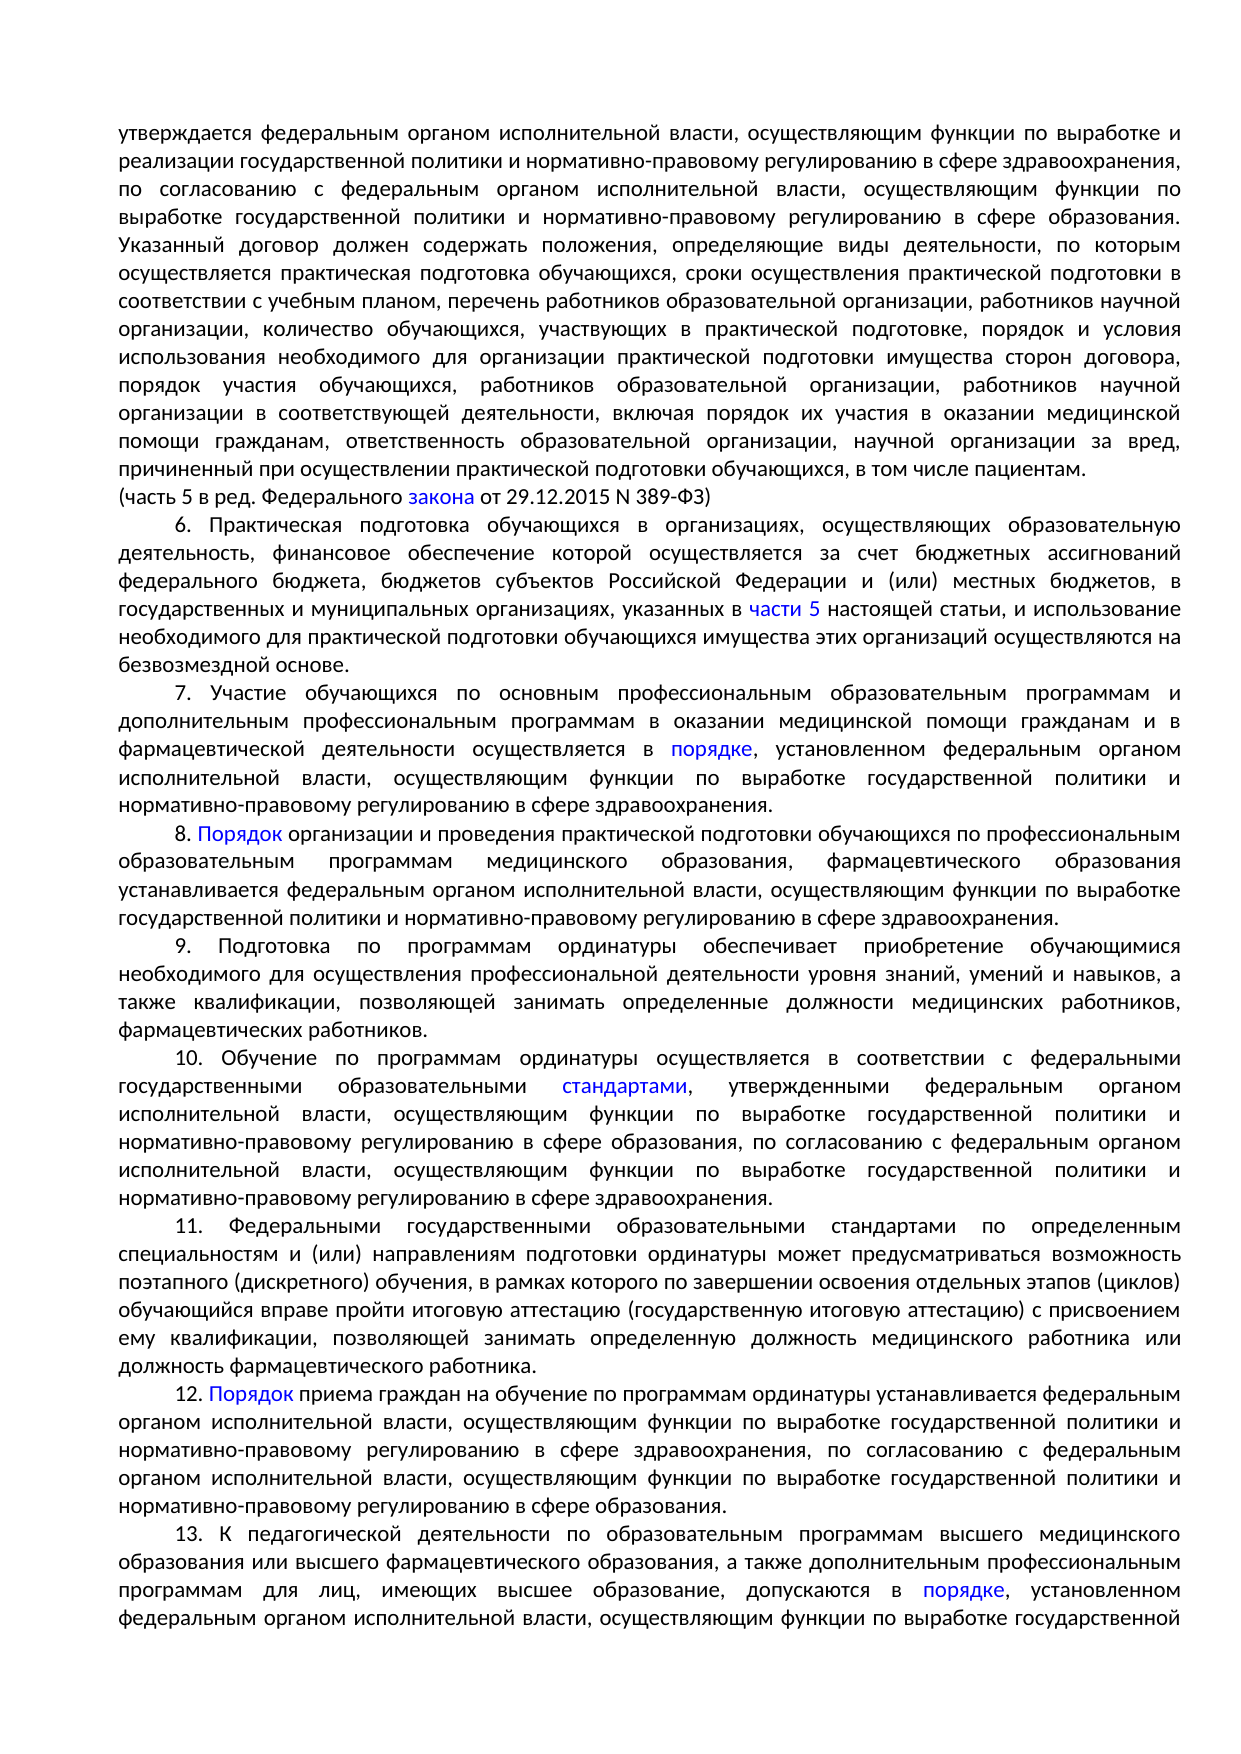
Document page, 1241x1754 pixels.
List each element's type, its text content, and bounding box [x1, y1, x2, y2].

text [118, 1519, 1181, 1631]
text 8. Порядок организации и проведения практической подготовки обучающихся по профессиональным образовательным программам медицинского образования, фармацевтического образования устанавливается федеральным органом исполнительной власти, осуществляющим функции по выработке государственной политики и нормативно-правовому регулированию в сфере здравоохранения. [118, 819, 1181, 931]
text 9. Подготовка по программам ординатуры обеспечивает приобретение обучающимися необходимого для осуществления профессиональной деятельности уровня знаний, умений и навыков, а также квалификации, позволяющей занимать определенные должности медицинских работников, фармацевтических работников. [118, 931, 1181, 1043]
text 6. Практическая подготовка обучающихся в организациях, осуществляющих образовательную деятельность, финансовое обеспечение которой осуществляется за счет бюджетных ассигнований федерального бюджета, бюджетов субъектов Российской Федерации и (или) местных бюджетов, в государственных и муниципальных организациях, указанных в части 5 настоящей статьи, и использование необходимого для практической подготовки обучающихся имущества этих организаций осуществляются на безвозмездной основе. [118, 510, 1181, 678]
text (часть 5 в ред. Федерального закона от 29.12.2015 N 389-ФЗ) [118, 482, 1181, 510]
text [118, 118, 1181, 482]
text 12. Порядок приема граждан на обучение по программам ординатуры устанавливается федеральным органом исполнительной власти, осуществляющим функции по выработке государственной политики и нормативно-правовому регулированию в сфере здравоохранения, по согласованию с федеральным органом исполнительной власти, осуществляющим функции по выработке государственной политики и нормативно-правовому регулированию в сфере образования. [118, 1379, 1181, 1519]
text 10. Обучение по программам ординатуры осуществляется в соответствии с федеральными государственными образовательными стандартами, утвержденными федеральным органом исполнительной власти, осуществляющим функции по выработке государственной политики и нормативно-правовому регулированию в сфере образования, по согласованию с федеральным органом исполнительной власти, осуществляющим функции по выработке государственной политики и нормативно-правовому регулированию в сфере здравоохранения. [118, 1043, 1181, 1211]
text 11. Федеральными государственными образовательными стандартами по определенным специальностям и (или) направлениям подготовки ординатуры может предусматриваться возможность поэтапного (дискретного) обучения, в рамках которого по завершении освоения отдельных этапов (циклов) обучающийся вправе пройти итоговую аттестацию (государственную итоговую аттестацию) с присвоением ему квалификации, позволяющей занимать определенную должность медицинского работника или должность фармацевтического работника. [118, 1211, 1181, 1379]
text 7. Участие обучающихся по основным профессиональным образовательным программам и дополнительным профессиональным программам в оказании медицинской помощи гражданам и в фармацевтической деятельности осуществляется в порядке, установленном федеральным органом исполнительной власти, осуществляющим функции по выработке государственной политики и нормативно-правовому регулированию в сфере здравоохранения. [118, 678, 1181, 819]
